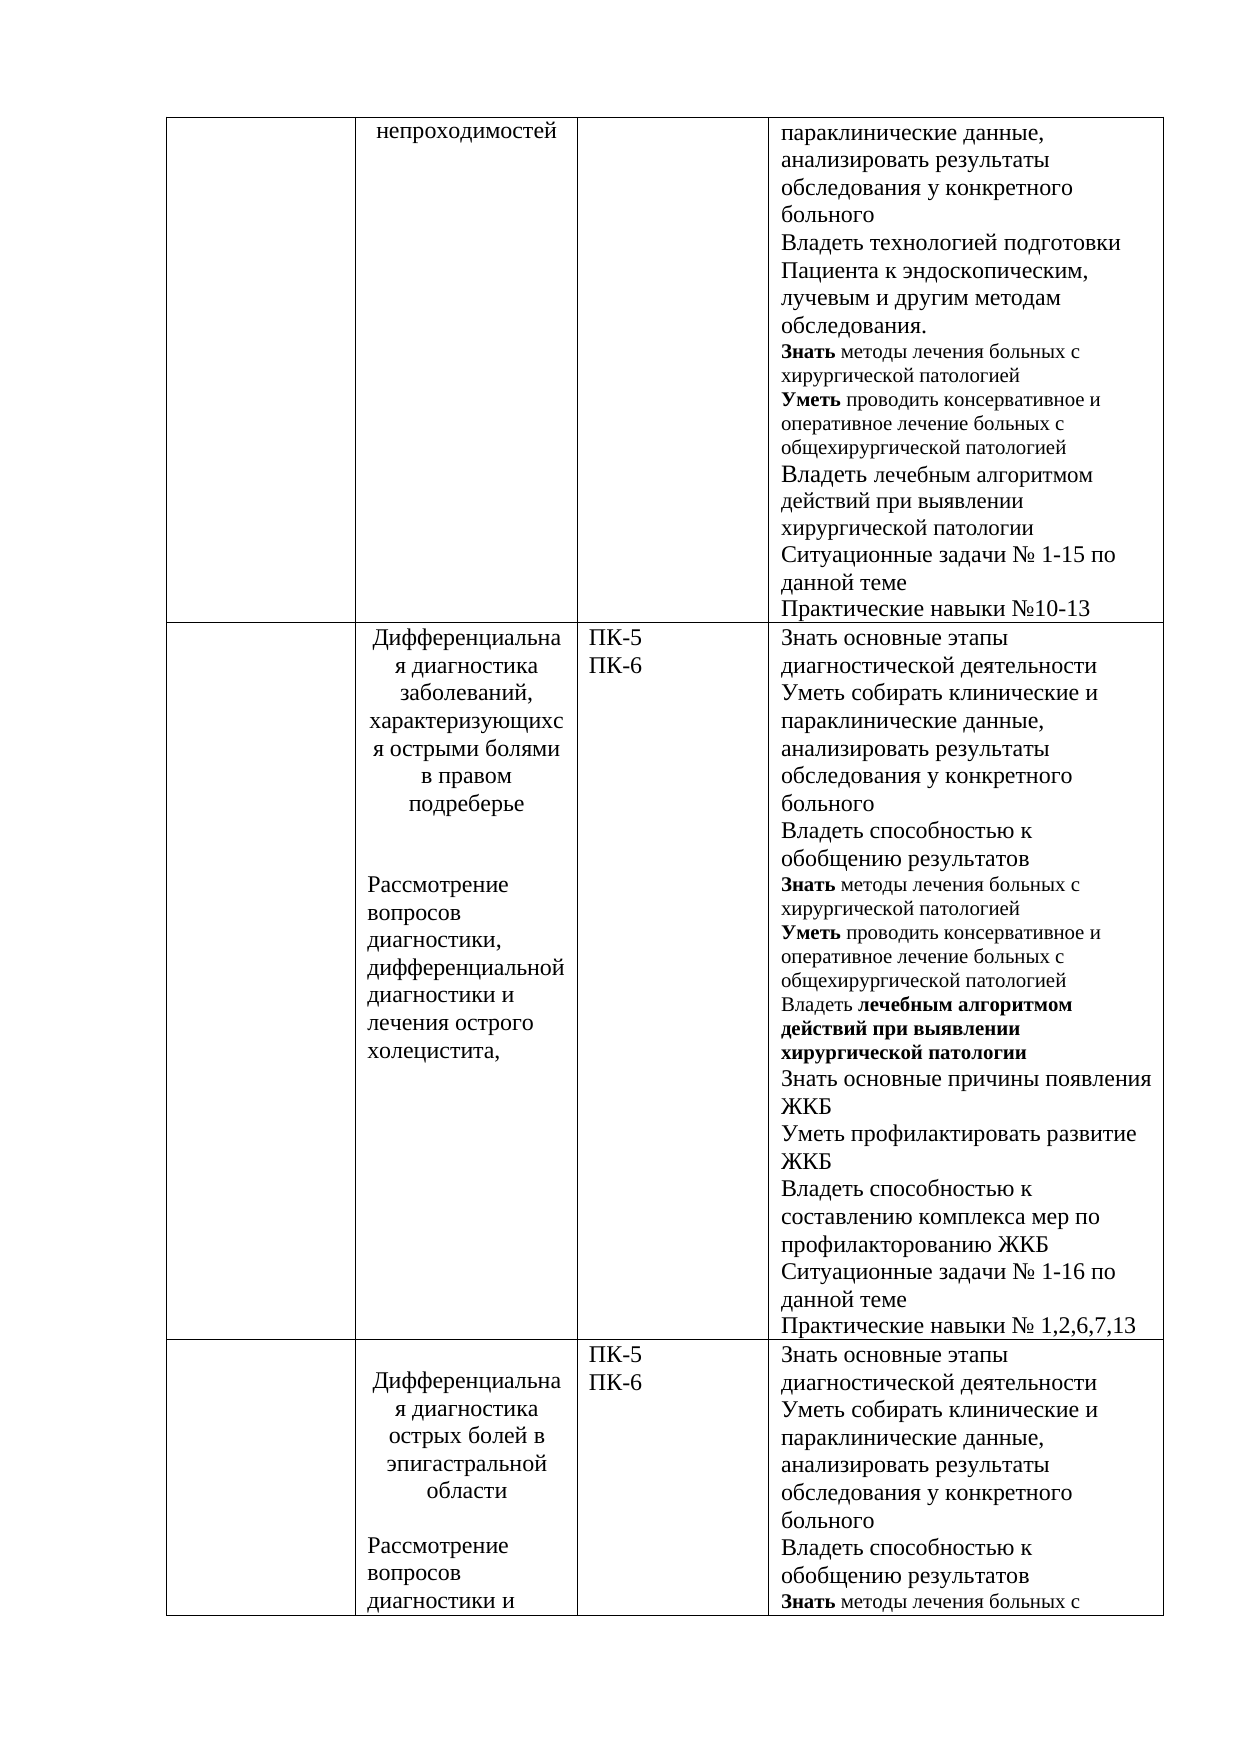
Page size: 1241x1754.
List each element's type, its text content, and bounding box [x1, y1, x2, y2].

table_cell ПК-5 ПК-6 [578, 623, 768, 1339]
table_cell [167, 623, 355, 1339]
table_cell Дифференциальна я диагностика острых болей в эпигастральной области Рассмотрение вопросов диагностики и [356, 1340, 577, 1614]
table_cell Дифференциальна я диагностика заболеваний, характеризующихс я острыми болями в правом подреберье Рассмотрение вопросов диагностики, дифференциальной диагностики и лечения острого холецистита, [356, 623, 577, 1339]
table_header [167, 118, 355, 622]
table_cell Знать основные этапы диагностической деятельности Уметь собирать клинические и параклинические данные, анализировать результаты обследования у конкретного больного Владеть способностью к обобщению результатов Знать методы лечения больных с хирургической патологией Уметь проводить консервативное и оперативное лечение больных с общехирургической патологией Владеть лечебным алгоритмом действий при выявлении хирургической патологии Знать основные причины появления ЖКБ Уметь профилактировать развитие ЖКБ Владеть способностью к составлению комплекса мер по профилакторованию ЖКБ Ситуационные задачи № 1-16 по данной теме Практические навыки № 1,2,6,7,13 [769, 623, 1163, 1339]
table_cell Знать основные этапы диагностической деятельности Уметь собирать клинические и параклинические данные, анализировать результаты обследования у конкретного больного Владеть способностью к обобщению результатов Знать методы лечения больных с [769, 1340, 1163, 1614]
table_header [578, 118, 768, 622]
table_cell ПК-5 ПК-6 [578, 1340, 768, 1614]
table_header параклинические данные, анализировать результаты обследования у конкретного больного Владеть технологией подготовки Пациента к эндоскопическим, лучевым и другим методам обследования. Знать методы лечения больных с хирургической патологией Уметь проводить консервативное и оперативное лечение больных с общехирургической патологией Владеть лечебным алгоритмом действий при выявлении хирургической патологии Ситуационные задачи № 1-15 по данной теме Практические навыки №10-13 [769, 118, 1163, 622]
table_header непроходимостей [356, 118, 577, 622]
table_cell [167, 1340, 355, 1614]
